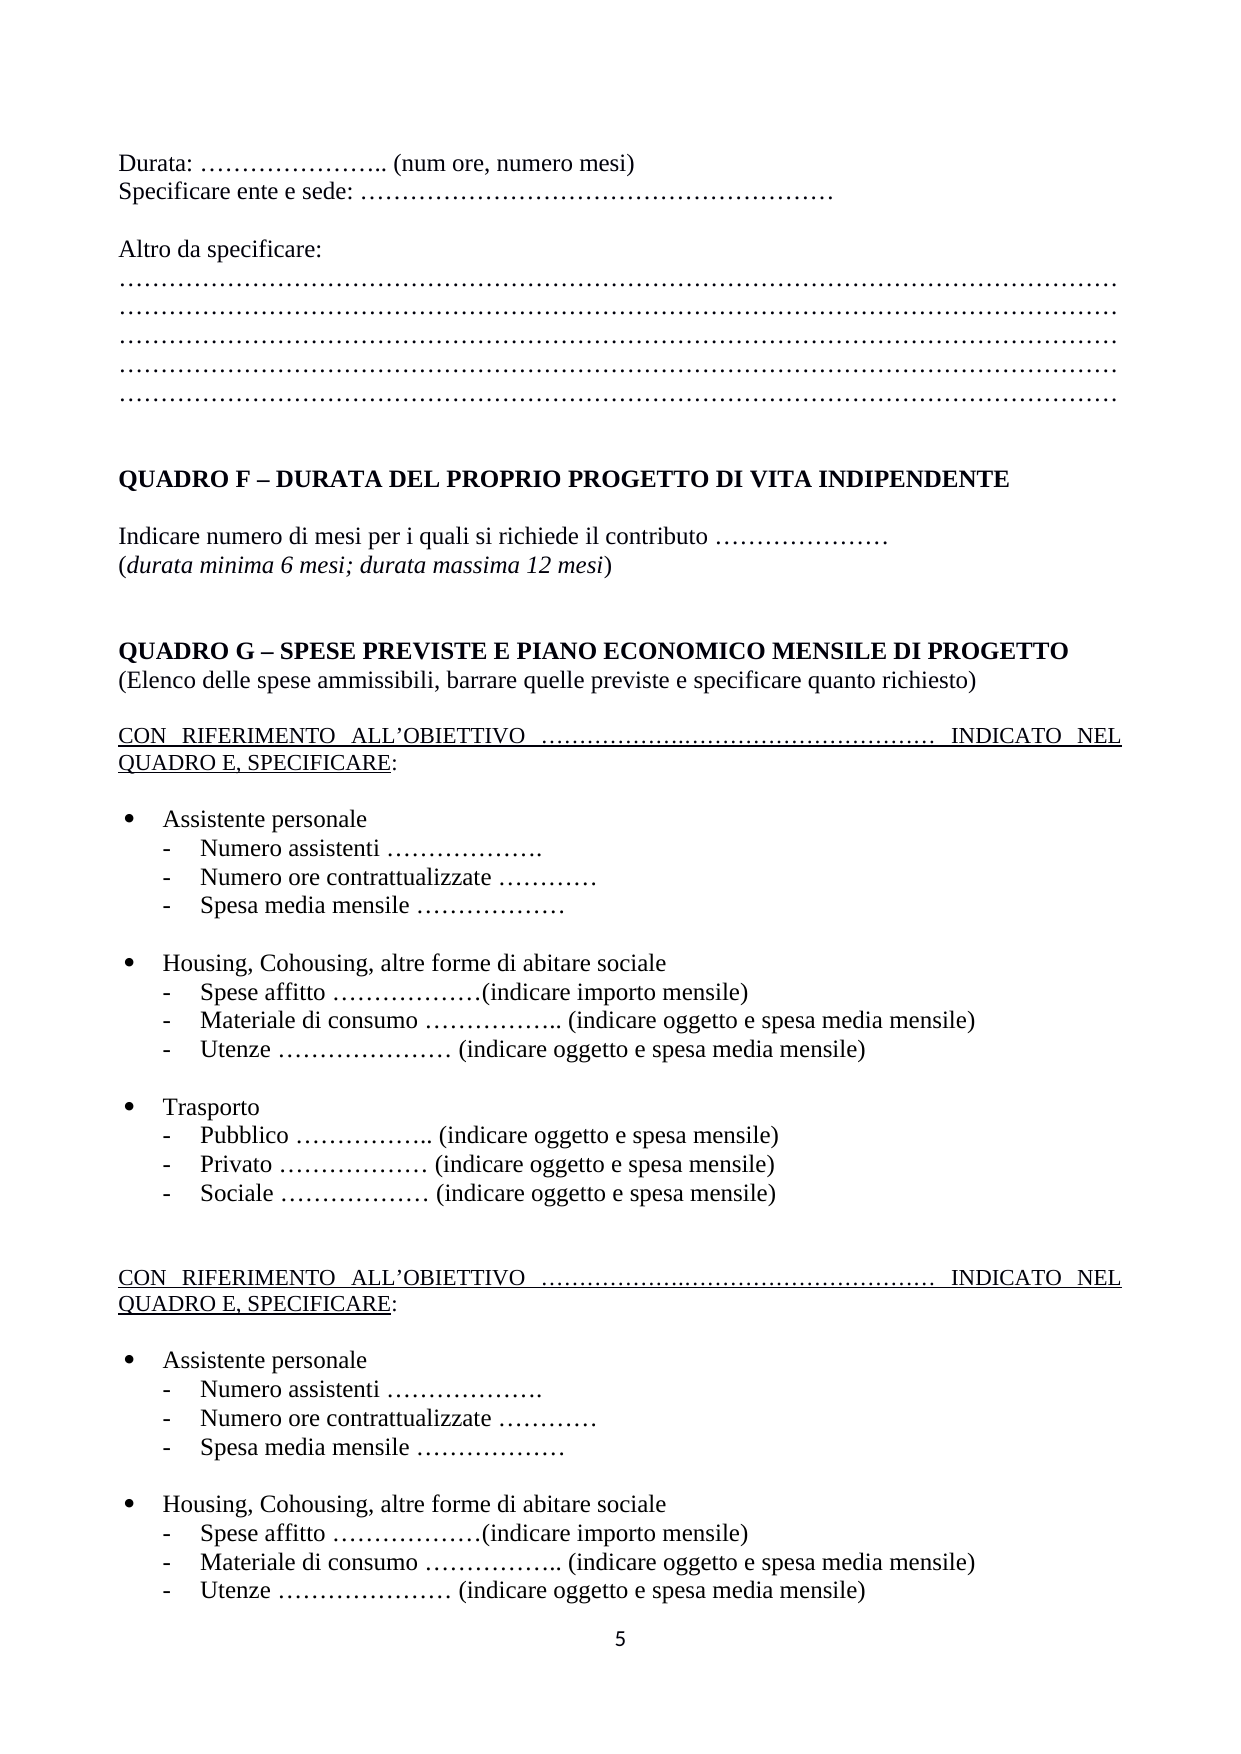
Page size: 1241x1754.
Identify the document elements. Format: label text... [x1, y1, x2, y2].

text ………………………………………………………………………………………………………… [118, 263, 1122, 291]
list Housing, Cohousing, altre forme di abitare sociale [125, 948, 1122, 977]
list Privato ……………… (indicare oggetto e spesa mensile) [162, 1149, 1122, 1178]
list Numero assistenti ………………. [162, 833, 1122, 862]
text CON RIFERIMENTO ALL’OBIETTIVO ……………….…………………………… INDICATO NEL QUADRO E, SPECIFICARE: [118, 723, 1122, 745]
list Numero assistenti ………………. [162, 1374, 1122, 1403]
text CON RIFERIMENTO ALL’OBIETTIVO ……………….…………………………… INDICATO NEL QUADRO E, SPECIFICARE: [118, 1288, 1122, 1317]
text Altro da specificare: [118, 234, 1122, 263]
list Numero ore contrattualizzate ………… [162, 862, 1122, 890]
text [118, 176, 1122, 205]
list Materiale di consumo …………….. (indicare oggetto e spesa media mensile) [162, 1005, 1122, 1034]
list Numero ore contrattualizzate ………… [162, 1403, 1122, 1432]
text Indicare numero di mesi per i quali si richiede il contributo ………………… [118, 521, 1122, 550]
list Trasporto [125, 1092, 1122, 1120]
text ………………………………………………………………………………………………………… [118, 291, 1122, 320]
text QUADRO G – SPESE PREVISTE E PIANO ECONOMICO MENSILE DI PROGETTO [118, 636, 1122, 665]
list Spesa media mensile ……………… [162, 890, 1122, 919]
text CON RIFERIMENTO ALL’OBIETTIVO ……………….…………………………… INDICATO NEL QUADRO E, SPECIFICARE: [118, 747, 1122, 775]
text QUADRO F – DURATA DEL PROPRIO PROGETTO DI VITA INDIPENDENTE [118, 464, 1122, 493]
list Materiale di consumo …………….. (indicare oggetto e spesa media mensile) [162, 1547, 1122, 1576]
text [118, 148, 1122, 176]
text (Elenco delle spese ammissibili, barrare quelle previste e specificare quanto richiesto) [118, 665, 1122, 694]
list Pubblico …………….. (indicare oggetto e spesa mensile) [162, 1120, 1122, 1149]
list Sociale ……………… (indicare oggetto e spesa mensile) [162, 1178, 1122, 1207]
list Utenze ………………… (indicare oggetto e spesa media mensile) [162, 1034, 1122, 1063]
list Spesa media mensile ……………… [162, 1432, 1122, 1461]
list Spese affitto ………………(indicare importo mensile) [162, 1518, 1122, 1547]
text CON RIFERIMENTO ALL’OBIETTIVO ……………….…………………………… INDICATO NEL QUADRO E, SPECIFICARE: [118, 1264, 1122, 1287]
list Spese affitto ………………(indicare importo mensile) [162, 977, 1122, 1005]
list Assistente personale [125, 804, 1122, 833]
text ………………………………………………………………………………………………………… [118, 349, 1122, 378]
list Assistente personale [125, 1346, 1122, 1374]
text (durata minima 6 mesi; durata massima 12 mesi) [118, 550, 1122, 579]
text ………………………………………………………………………………………………………… [118, 378, 1122, 406]
text ………………………………………………………………………………………………………… [118, 320, 1122, 349]
list Housing, Cohousing, altre forme di abitare sociale [125, 1489, 1122, 1518]
list Utenze ………………… (indicare oggetto e spesa media mensile) [162, 1576, 1122, 1604]
